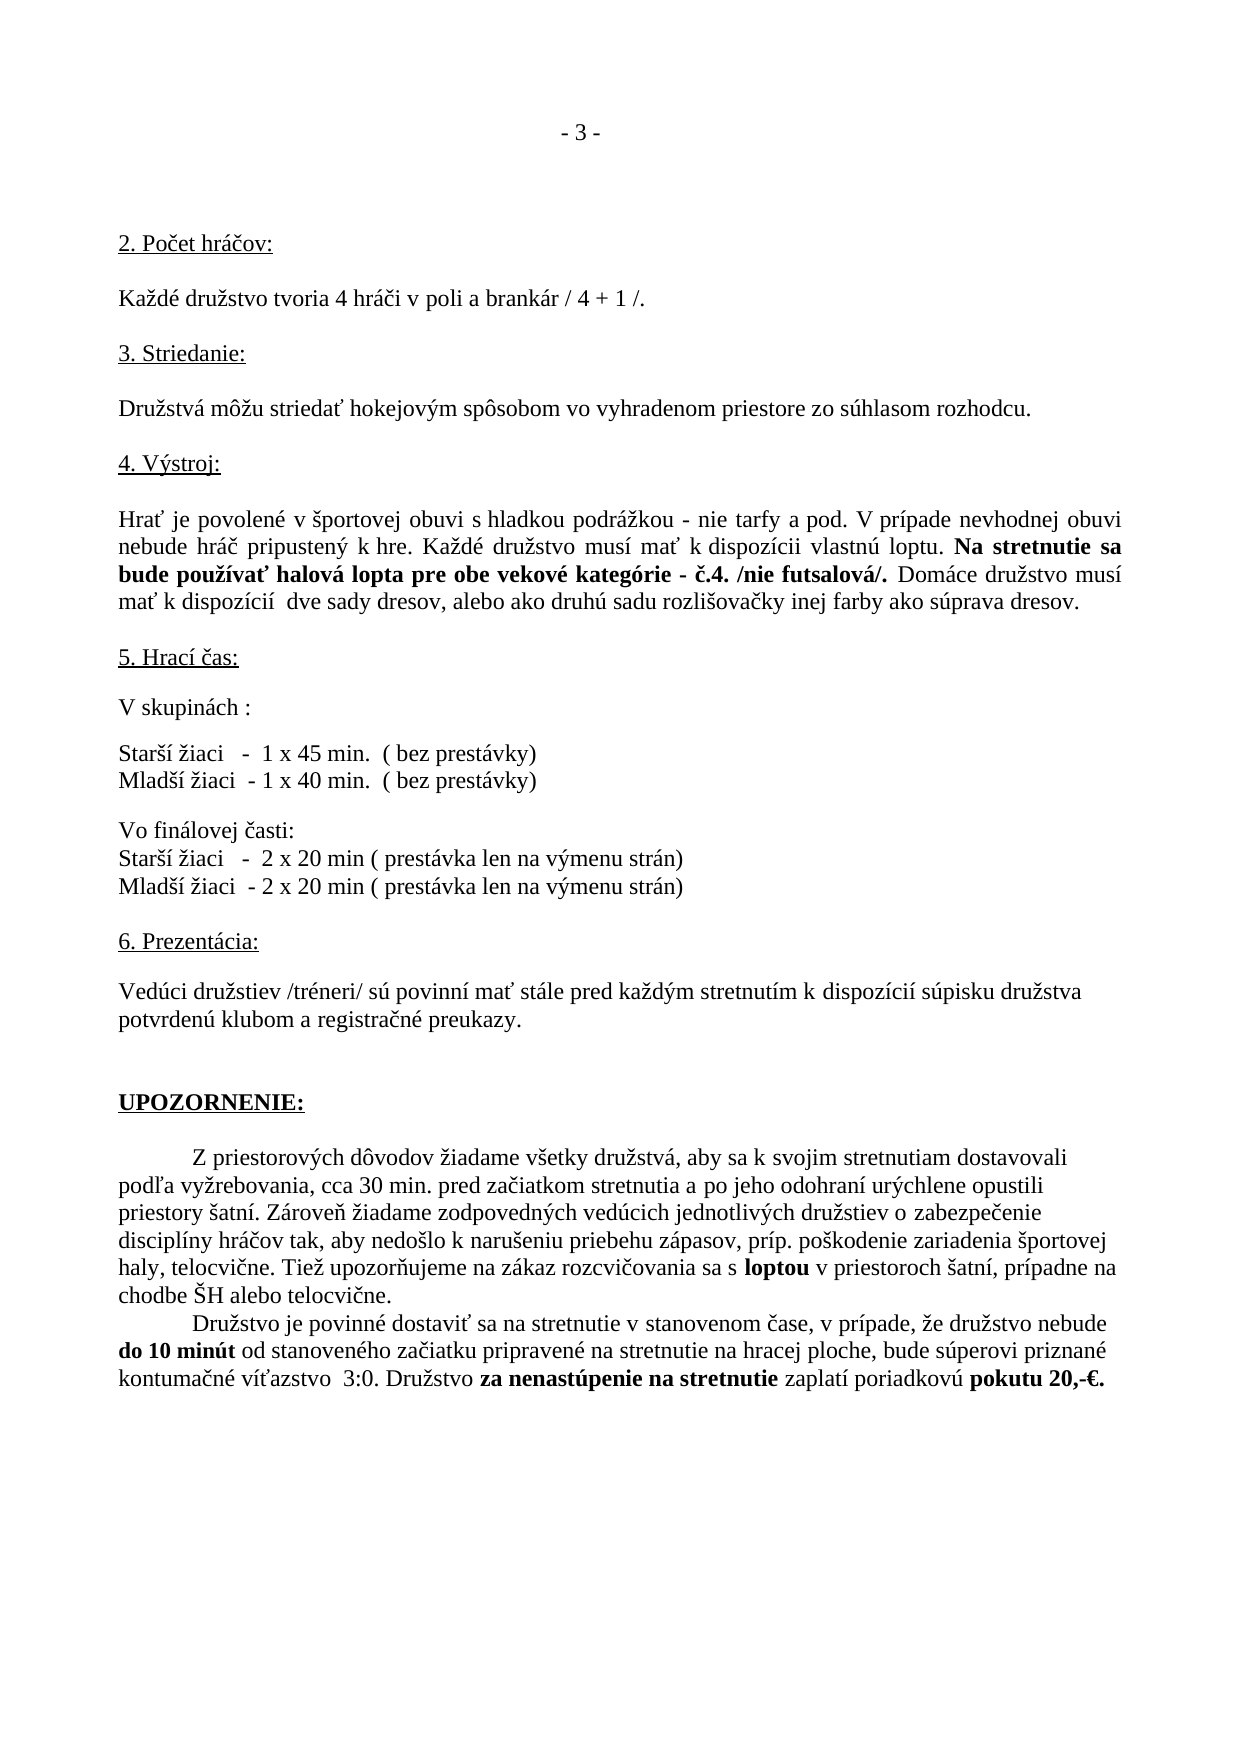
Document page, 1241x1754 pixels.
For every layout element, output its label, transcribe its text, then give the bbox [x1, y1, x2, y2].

text Starší žiaci - 1 x 45 min. ( bez prestávky) [118, 738, 1122, 766]
text 2. Počet hráčov: [118, 228, 1122, 256]
text Z priestorových dôvodov žiadame všetky družstvá, aby sa k svojim stretnutiam dostavovali podľa vyžrebovania, cca 30 min. pred začiatkom stretnutia a po jeho odohraní urýchlene opustili priestory šatní. Zároveň žiadame zodpovedných vedúcich jednotlivých družstiev o zabezpečenie disciplíny hráčov tak, aby nedošlo k narušeniu priebehu zápasov, príp. poškodenie zariadenia športovej haly, telocvične. Tiež upozorňujeme na zákaz rozcvičovania sa s loptou v priestoroch šatní, prípadne na chodbe ŠH alebo telocvične. [118, 1143, 1122, 1309]
text 3. Striedanie: [118, 339, 1122, 367]
text Každé družstvo tvoria 4 hráči v poli a brankár / 4 + 1 /. [118, 284, 1122, 311]
text Vo finálovej časti: [118, 817, 1122, 844]
text 6. Prezentácia: [118, 927, 1122, 954]
text 4. Výstroj: [118, 449, 1122, 477]
text Starší žiaci - 2 x 20 min ( prestávka len na výmenu strán) [118, 844, 1122, 872]
text Družstvá môžu striedať hokejovým spôsobom vo vyhradenom priestore zo súhlasom rozhodcu. [118, 394, 1122, 422]
text Hrať je povolené v športovej obuvi s hladkou podrážkou - nie tarfy a pod. V prípade nevhodnej obuvi nebude hráč pripustený k hre. Každé družstvo musí mať k dispozícii vlastnú loptu. Na stretnutie sa bude používať halová lopta pre obe vekové kategórie - č.4. /nie futsalová/. Domáce družstvo musí mať k dispozícií dve sady dresov, alebo ako druhú sadu rozlišovačky inej farby ako súprava dresov. [118, 504, 1122, 615]
text V skupinách : [118, 693, 1122, 721]
text - 3 - [561, 118, 1122, 146]
text Mladší žiaci - 1 x 40 min. ( bez prestávky) [118, 766, 1122, 794]
text Mladší žiaci - 2 x 20 min ( prestávka len na výmenu strán) [118, 872, 1122, 899]
text UPOZORNENIE: [118, 1088, 1122, 1115]
text 5. Hrací čas: [118, 643, 1122, 670]
text Vedúci družstiev /tréneri/ sú povinní mať stále pred každým stretnutím k dispozícií súpisku družstva potvrdenú klubom a registračné preukazy. [118, 977, 1122, 1033]
text Družstvo je povinné dostaviť sa na stretnutie v stanovenom čase, v prípade, že družstvo nebude do 10 minút od stanoveného začiatku pripravené na stretnutie na hracej ploche, bude súperovi priznané kontumačné víťazstvo 3:0. Družstvo za nenastúpenie na stretnutie zaplatí poriadkovú pokutu 20,-€. [118, 1309, 1122, 1391]
